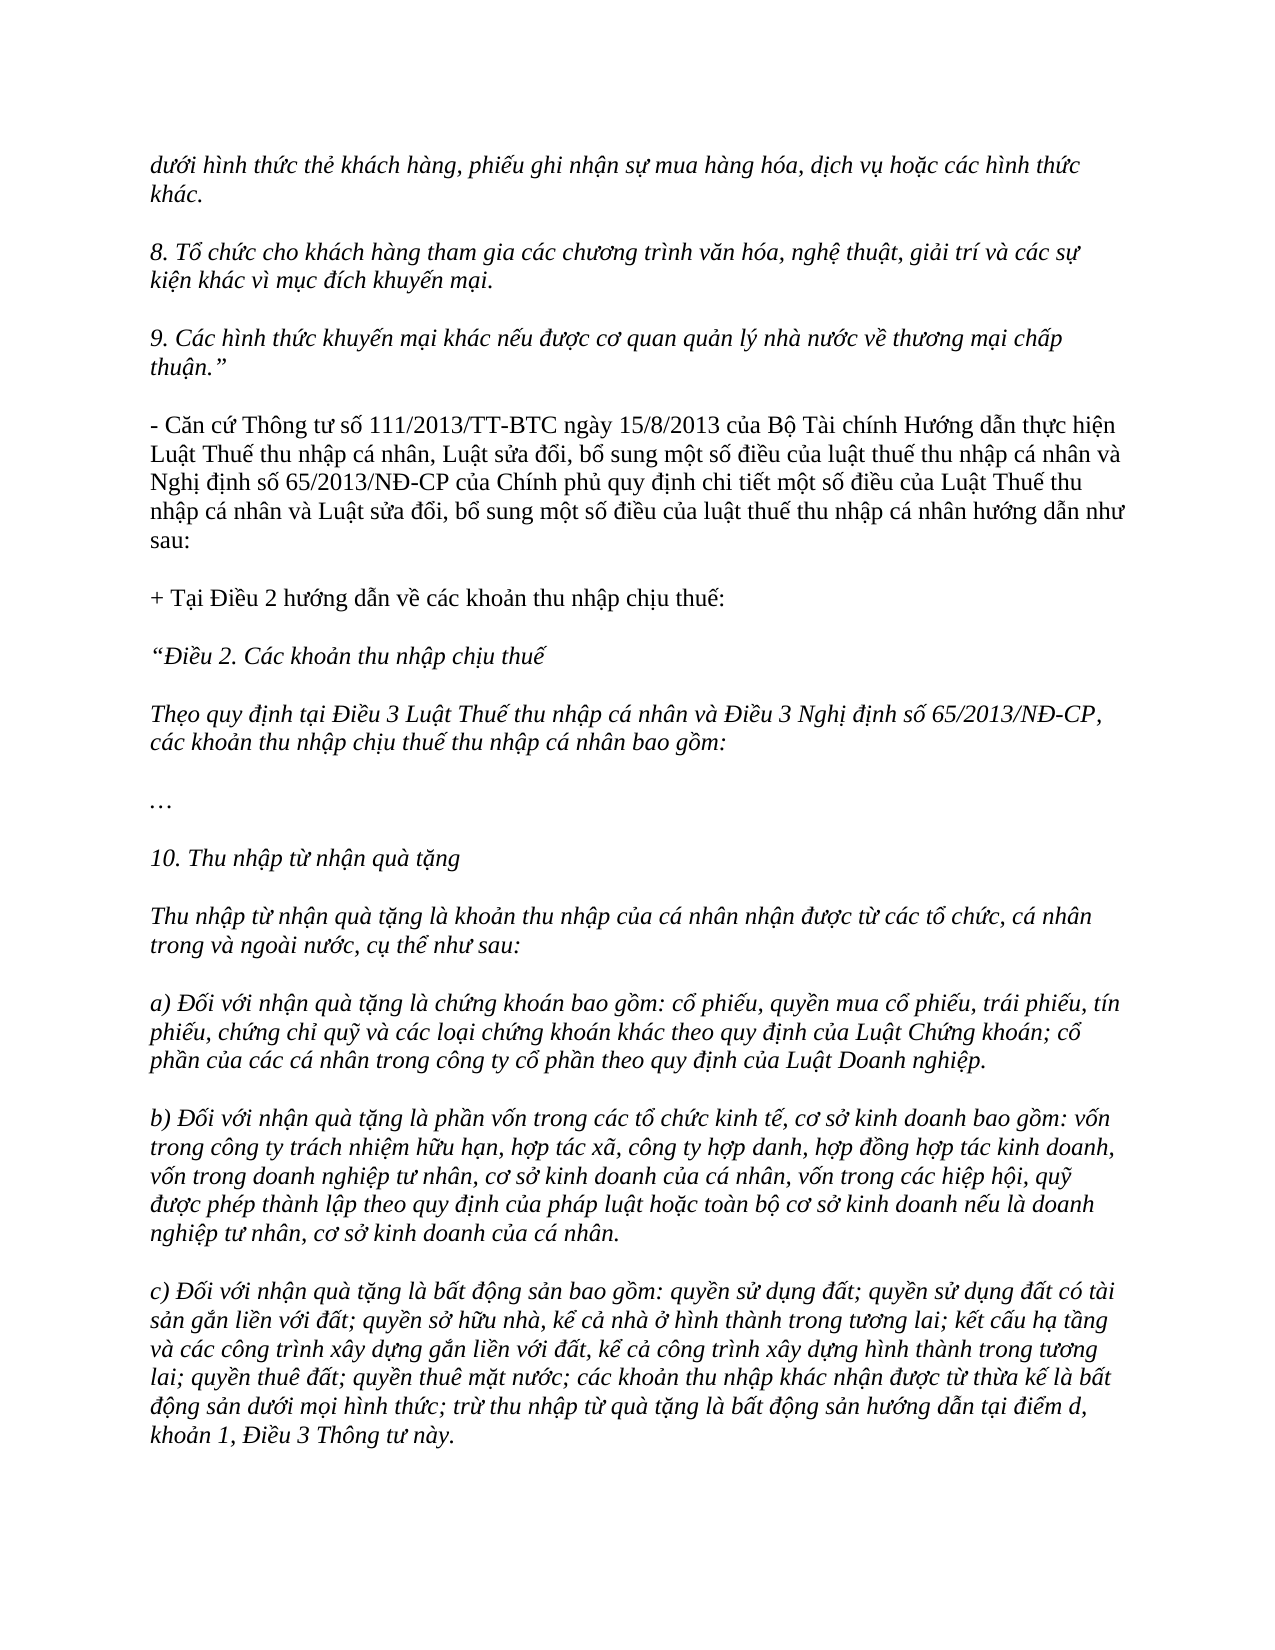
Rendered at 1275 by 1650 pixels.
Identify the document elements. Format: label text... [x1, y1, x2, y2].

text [150, 150, 1125, 207]
text Thu nhập từ nhận quà tặng là khoản thu nhập của cá nhân nhận được từ các tổ chức, cá nhân trong và ngoài nước, cụ thể như sau: [150, 901, 1125, 959]
text 8. Tổ chức cho khách hàng tham gia các chương trình văn hóa, nghệ thuật, giải trí và các sự kiện khác vì mục đích khuyến mại. [150, 237, 1125, 294]
text Thẹo quy định tại Điều 3 Luật Thuế thu nhập cá nhân và Điều 3 Nghị định số 65/2013/NĐ-CP, các khoản thu nhập chịu thuế thu nhập cá nhân bao gồm: [150, 699, 1125, 756]
text 9. Các hình thức khuyến mại khác nếu được cơ quan quản lý nhà nước về thương mại chấp thuận.” [150, 323, 1125, 381]
text a) Đối với nhận quà tặng là chứng khoán bao gồm: cổ phiếu, quyền mua cổ phiếu, trái phiếu, tín phiếu, chứng chỉ quỹ và các loại chứng khoán khác theo quy định của Luật Chứng khoán; cổ phần của các cá nhân trong công ty cổ phần theo quy định của Luật Doanh nghiệp. [150, 988, 1125, 1074]
text b) Đối với nhận quà tặng là phần vốn trong các tổ chức kinh tế, cơ sở kinh doanh bao gồm: vốn trong công ty trách nhiệm hữu hạn, hợp tác xã, công ty hợp danh, hợp đồng hợp tác kinh doanh, vốn trong doanh nghiệp tư nhân, cơ sở kinh doanh của cá nhân, vốn trong các hiệp hội, quỹ được phép thành lập theo quy định của pháp luật hoặc toàn bộ cơ sở kinh doanh nếu là doanh nghiệp tư nhân, cơ sở kinh doanh của cá nhân. [150, 1103, 1125, 1247]
text “Điều 2. Các khoản thu nhập chịu thuế [150, 641, 1125, 669]
text c) Đối với nhận quà tặng là bất động sản bao gồm: quyền sử dụng đất; quyền sử dụng đất có tài sản gắn liền với đất; quyền sở hữu nhà, kể cả nhà ở hình thành trong tương lai; kết cấu hạ tầng và các công trình xây dựng gắn liền với đất, kể cả công trình xây dựng hình thành trong tương lai; quyền thuê đất; quyền thuê mặt nước; các khoản thu nhập khác nhận được từ thừa kế là bất động sản dưới mọi hình thức; trừ thu nhập từ quà tặng là bất động sản hướng dẫn tại điểm d, khoản 1, Điều 3 Thông tư này. [150, 1276, 1125, 1449]
text 10. Thu nhập từ nhận quà tặng [150, 843, 1125, 872]
text - Căn cứ Thông tư số 111/2013/TT-BTC ngày 15/8/2013 của Bộ Tài chính Hướng dẫn thực hiện Luật Thuế thu nhập cá nhân, Luật sửa đổi, bổ sung một số điều của luật thuế thu nhập cá nhân và Nghị định số 65/2013/NĐ-CP của Chính phủ quy định chi tiết một số điều của Luật Thuế thu nhập cá nhân và Luật sửa đổi, bổ sung một số điều của luật thuế thu nhập cá nhân hướng dẫn như sau: [150, 410, 1125, 554]
text + Tại Điều 2 hướng dẫn về các khoản thu nhập chịu thuế: [150, 583, 1125, 612]
text … [150, 785, 1125, 814]
